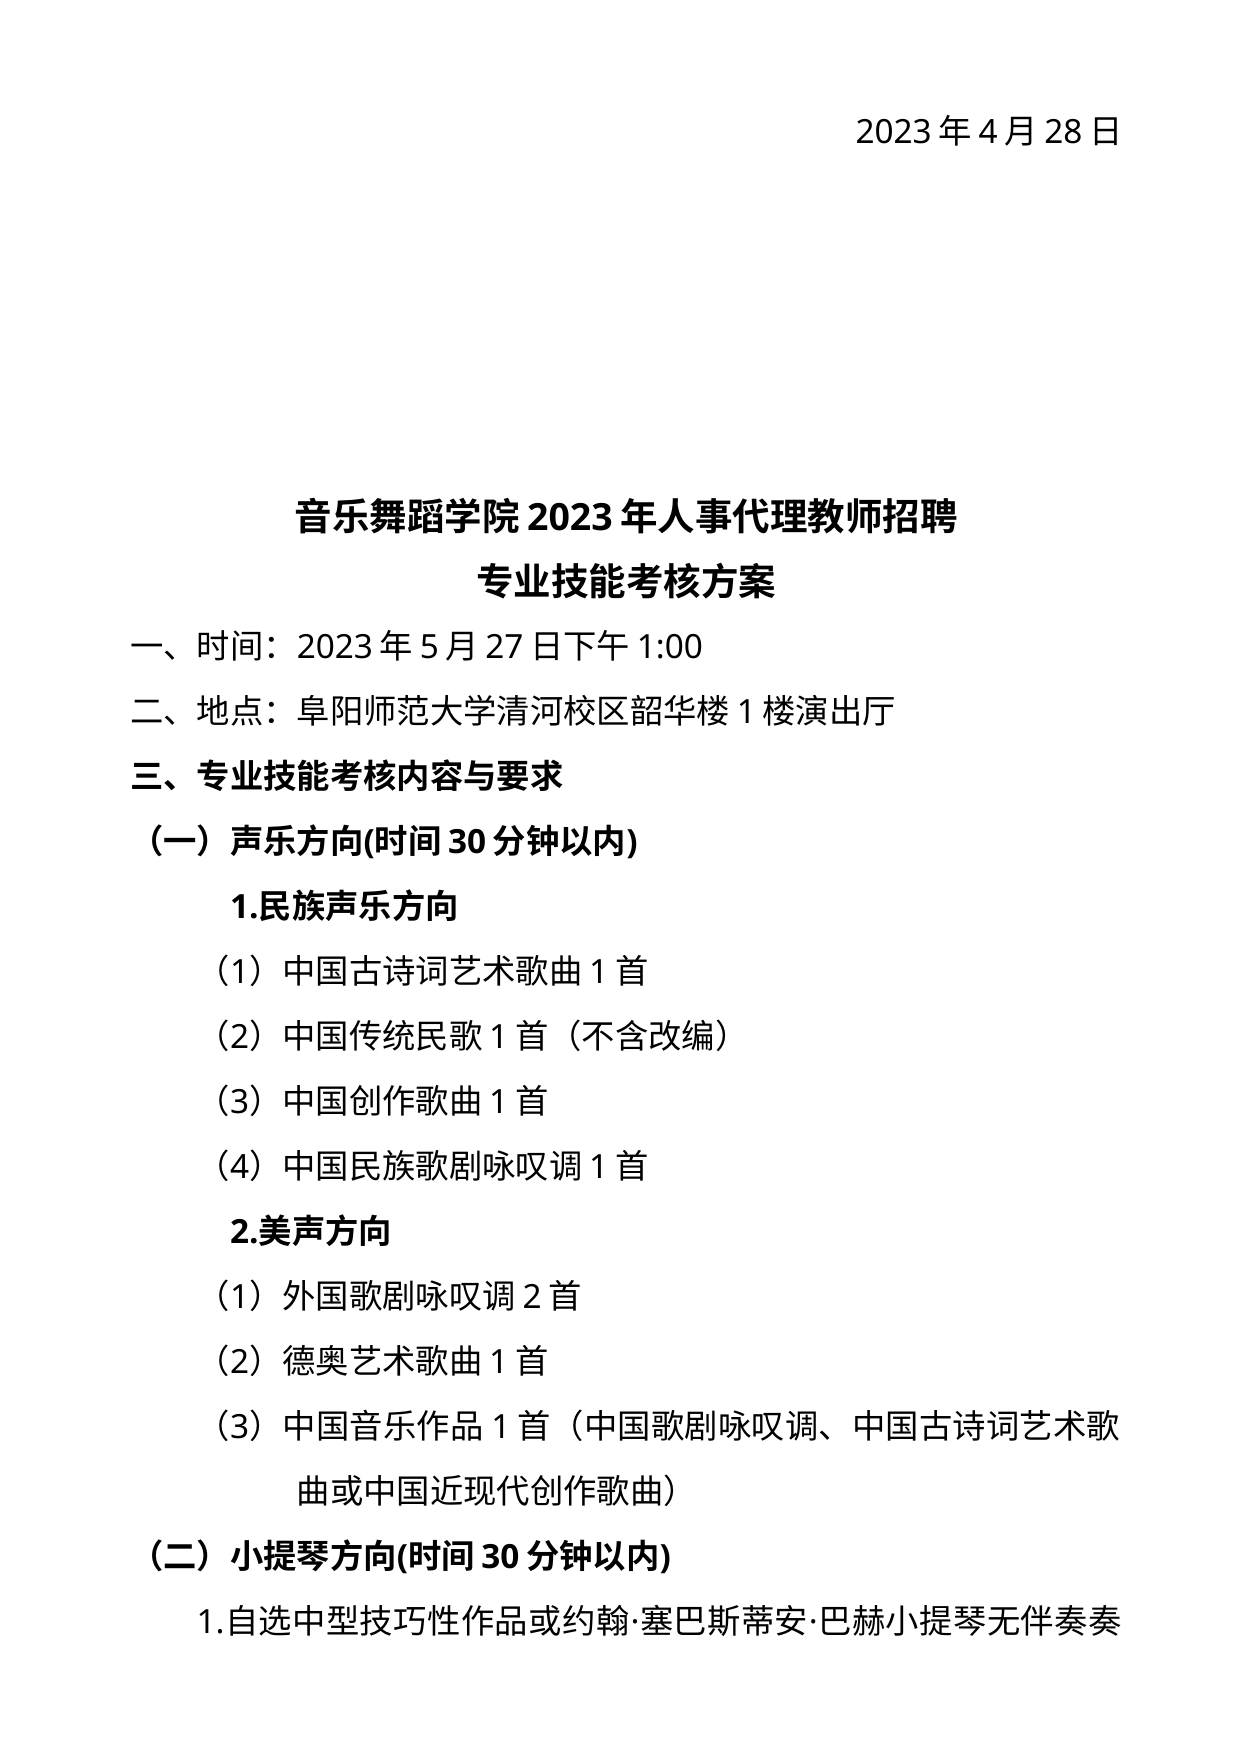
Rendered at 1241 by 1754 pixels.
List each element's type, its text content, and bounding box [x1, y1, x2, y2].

text 专业技能考核方案 [130, 547, 1122, 612]
text （二）小提琴方向(时间30分钟以内) [130, 1522, 1122, 1587]
text 2.美声方向 [130, 1197, 1122, 1262]
text （3）中国创作歌曲1首 [130, 1067, 1122, 1132]
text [196, 1587, 1122, 1652]
text （1）中国古诗词艺术歌曲1首 [130, 937, 1122, 1002]
text 三、专业技能考核内容与要求 [130, 742, 1122, 807]
text （2）德奥艺术歌曲1首 [130, 1327, 1122, 1392]
text 音乐舞蹈学院2023年人事代理教师招聘 [130, 482, 1122, 547]
text 2023年4月28日 [130, 97, 1122, 162]
text 1.民族声乐方向 [130, 872, 1122, 937]
text （3）中国音乐作品1首（中国歌剧咏叹调、中国古诗词艺术歌曲或中国近现代创作歌曲） [196, 1392, 1122, 1522]
text （一）声乐方向(时间30分钟以内) [130, 807, 1122, 872]
list 时间：2023年5月27日下午1:00 [130, 612, 1122, 677]
text 二、地点：阜阳师范大学清河校区韶华楼1楼演出厅 [130, 677, 1122, 742]
text （2）中国传统民歌1首（不含改编） [130, 1002, 1122, 1067]
text （1）外国歌剧咏叹调2首 [130, 1262, 1122, 1327]
text （4）中国民族歌剧咏叹调1首 [130, 1132, 1122, 1197]
